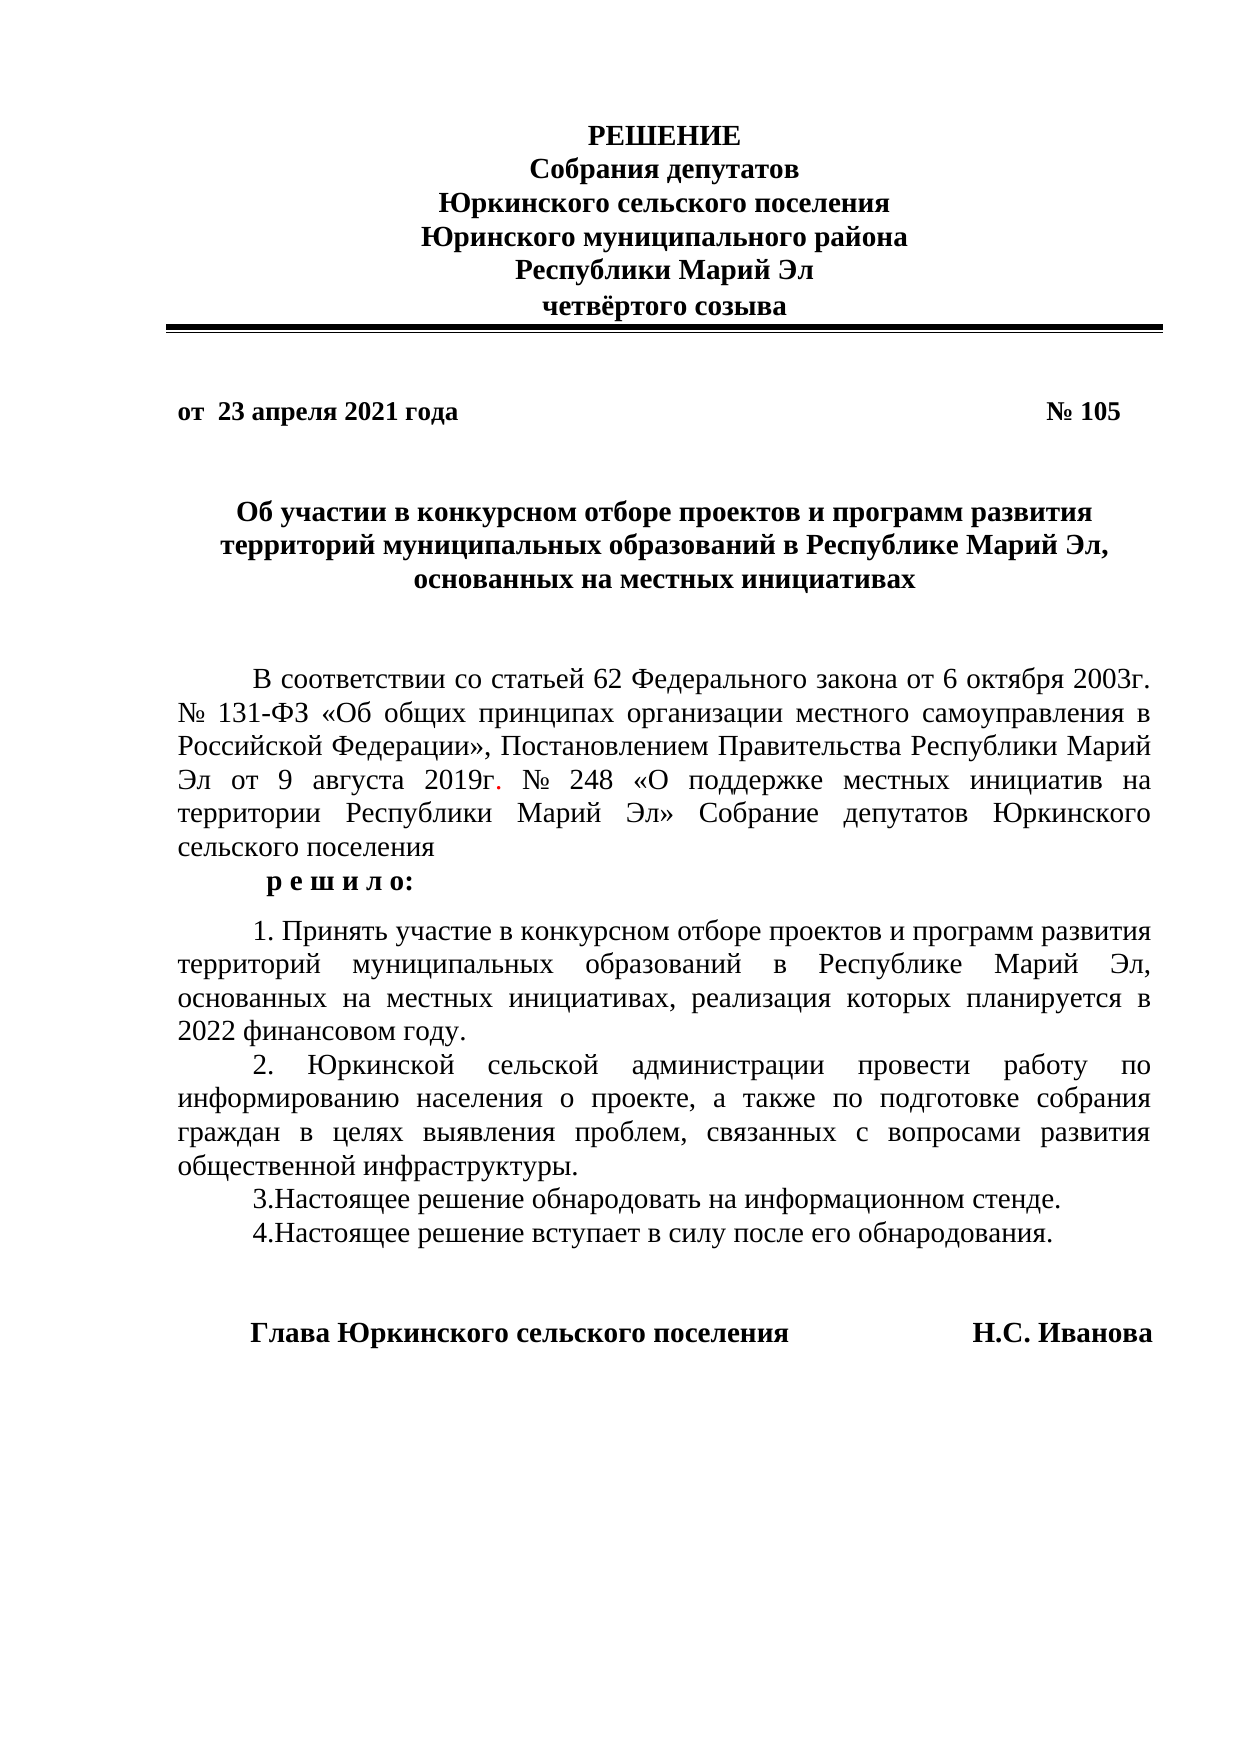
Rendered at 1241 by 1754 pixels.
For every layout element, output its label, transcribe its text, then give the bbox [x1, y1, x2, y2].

text от 23 апреля 2021 года № 105 [177, 395, 1152, 427]
table_cell четвёртого созыва [166, 288, 1163, 324]
table_header РЕШЕНИЕ Собрания депутатов Юркинского сельского поселения Юринского муниципального района Республики Марий Эл [166, 118, 1163, 288]
text 1. Принять участие в конкурсном отборе проектов и программ развития территорий муниципальных образований в Республике Марий Эл, основанных на местных инициативах, реализация которых планируется в 2022 финансовом году. [177, 913, 1152, 1047]
text 2. Юркинской сельской администрации провести работу по информированию населения о проекте, а также по подготовке собрания граждан в целях выявления проблем, связанных с вопросами развития общественной инфраструктуры. [177, 1047, 1152, 1181]
text р е ш и л о: [177, 863, 1152, 896]
text В соответствии со статьей 62 Федерального закона от 6 октября 2003г. № 131-ФЗ «Об общих принципах организации местного самоуправления в Российской Федерации», Постановлением Правительства Республики Марий Эл от 9 августа 2019г. № 248 «О поддержке местных инициатив на территории Республики Марий Эл» Собрание депутатов Юркинского сельского поселения [177, 661, 1152, 863]
table_header Н.С. Иванова [797, 1315, 1240, 1349]
text 3.Настоящее решение обнародовать на информационном стенде. [177, 1181, 1152, 1215]
text 4.Настоящее решение вступает в силу после его обнародования. [177, 1215, 1152, 1248]
text Об участии в конкурсном отборе проектов и программ развития территорий муниципальных образований в Республике Марий Эл, основанных на местных инициативах [177, 494, 1152, 594]
table_header Глава Юркинского сельского поселения [177, 1315, 797, 1349]
